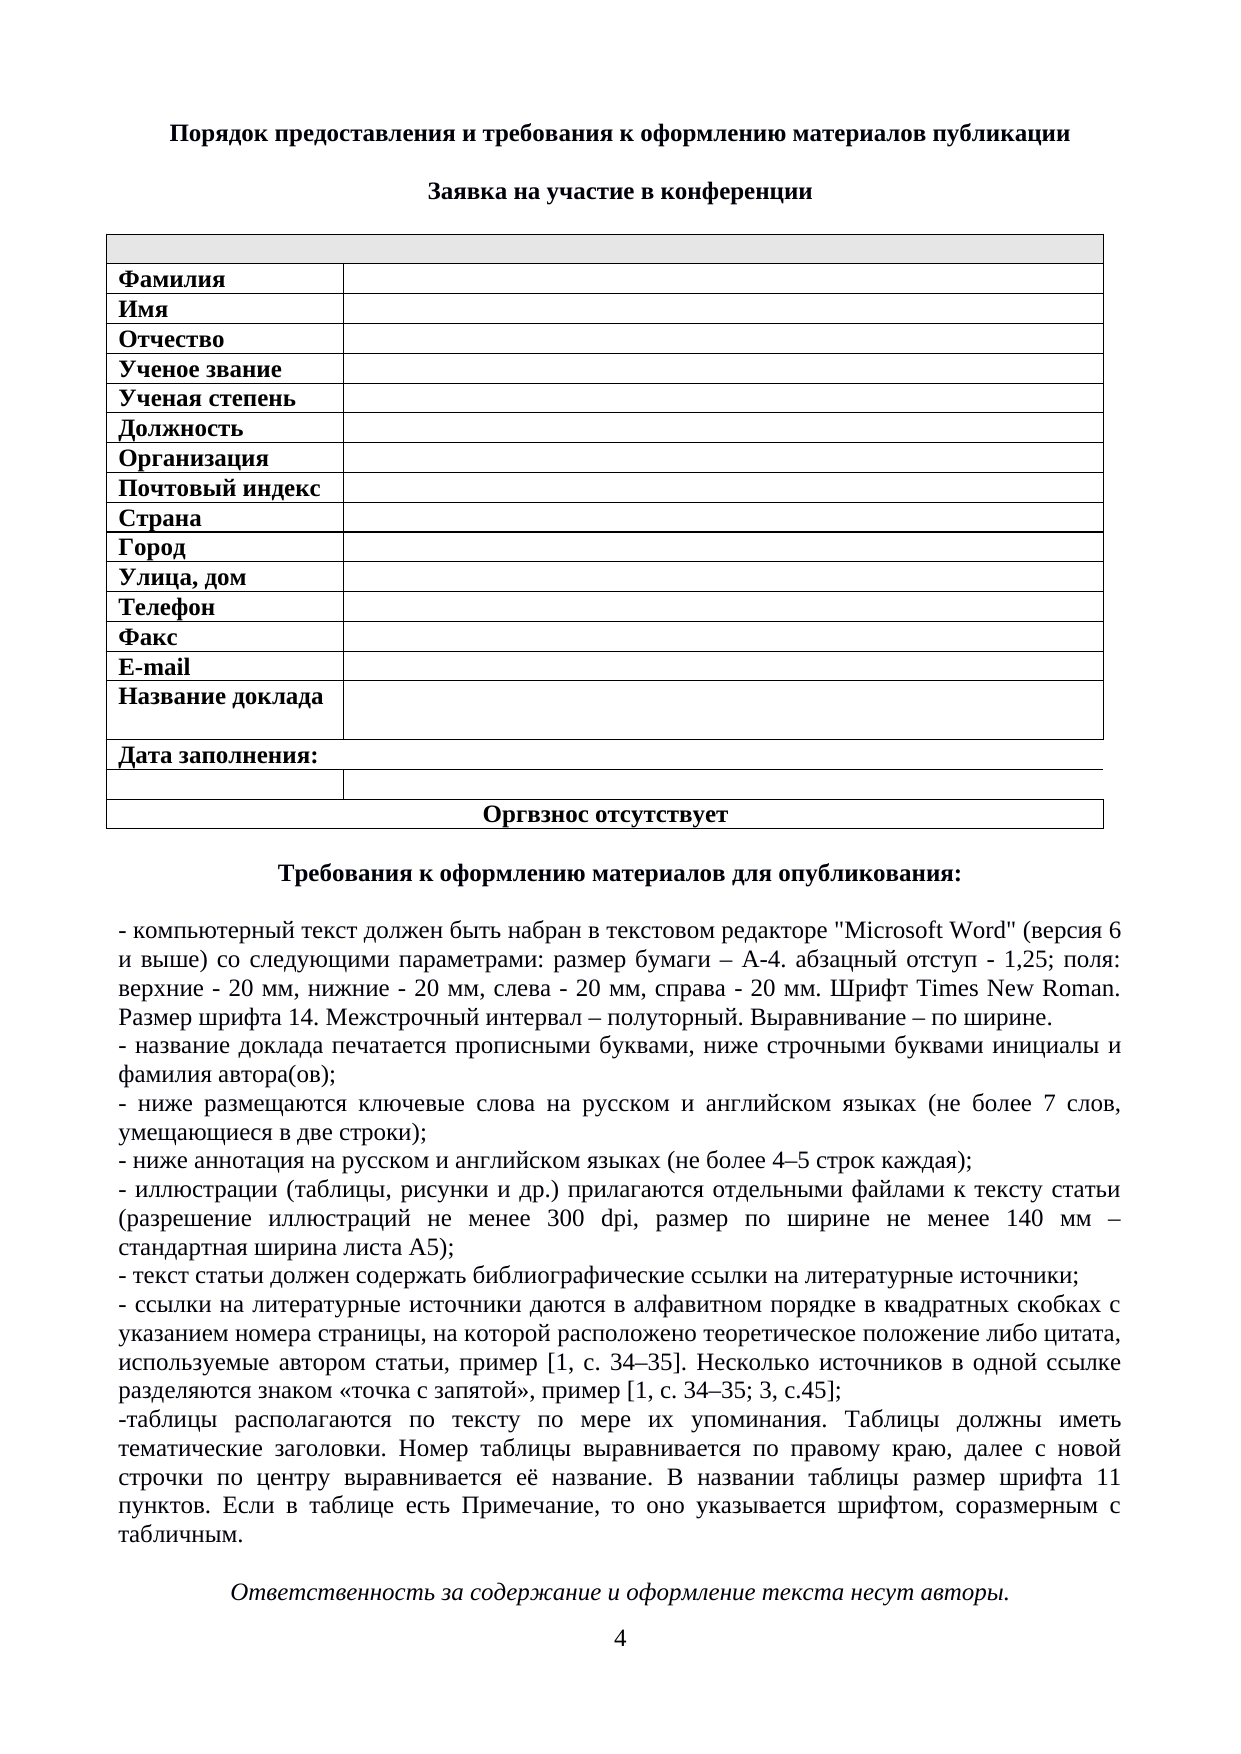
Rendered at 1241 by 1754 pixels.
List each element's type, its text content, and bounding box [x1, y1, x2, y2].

table_cell Организация [107, 443, 343, 472]
text Порядок предоставления и требования к оформлению материалов публикации [118, 118, 1122, 147]
table_cell [344, 264, 1103, 293]
table_cell [107, 770, 343, 798]
table_cell [344, 443, 1103, 472]
table_cell Улица, дом [107, 562, 343, 591]
table_cell Должность [107, 413, 343, 442]
table_cell [344, 294, 1103, 323]
table_cell [344, 681, 1103, 739]
table_cell [344, 503, 1103, 531]
table_cell [344, 413, 1103, 442]
table_cell E-mail [107, 652, 343, 680]
table_cell [344, 652, 1103, 680]
text Заявка на участие в конференции [118, 176, 1122, 205]
table_cell Имя [107, 294, 343, 323]
table_cell [344, 533, 1103, 561]
table_cell Факс [107, 622, 343, 651]
table_cell [344, 622, 1103, 651]
text - ниже размещаются ключевые слова на русском и английском языках (не более 7 слов, умещающиеся в две строки); [118, 1088, 1122, 1146]
table_header [107, 235, 1103, 263]
table_cell Дата заполнения: [107, 740, 1104, 769]
table_cell Фамилия [107, 264, 343, 293]
table_cell [344, 592, 1103, 621]
text - название доклада печатается прописными буквами, ниже строчными буквами инициалы и фамилия автора(ов); [118, 1031, 1122, 1088]
table_cell [344, 473, 1103, 502]
text - ниже аннотация на русском и английском языках (не более 4–5 строк каждая); [118, 1146, 1122, 1174]
table_cell [344, 562, 1103, 591]
table_cell Ученое звание [107, 354, 343, 382]
table_cell Город [107, 533, 343, 561]
table_cell Название доклада [107, 681, 343, 739]
table_cell [344, 384, 1103, 412]
table_cell Оргвзнос отсутствует [107, 800, 1103, 828]
table_cell [344, 324, 1103, 353]
text - текст статьи должен содержать библиографические ссылки на литературные источники; [118, 1261, 1122, 1289]
table_cell Страна [107, 503, 343, 531]
table_cell Ученая степень [107, 384, 343, 412]
table_cell Телефон [107, 592, 343, 621]
table_cell Почтовый индекс [107, 473, 343, 502]
text -таблицы располагаются по тексту по мере их упоминания. Таблицы должны иметь тематические заголовки. Номер таблицы выравнивается по правому краю, далее с новой строчки по центру выравнивается её название. В названии таблицы размер шрифта 11 пунктов. Если в таблице есть Примечание, то оно указывается шрифтом, соразмерным с табличным. [118, 1404, 1122, 1548]
text - иллюстрации (таблицы, рисунки и др.) прилагаются отдельными файлами к тексту статьи (разрешение иллюстраций не менее 300 dpi, размер по ширине не менее 140 мм – стандартная ширина листа А5); [118, 1174, 1122, 1261]
table_cell [344, 354, 1103, 382]
text Требования к оформлению материалов для опубликования: [118, 858, 1122, 887]
text - компьютерный текст должен быть набран в текстовом редакторе "Microsoft Word" (версия 6 и выше) со следующими параметрами: размер бумаги – А-4. абзацный отступ - 1,25; поля: верхние - 20 мм, нижние - 20 мм, слева - 20 мм, справа - 20 мм. Шрифт Times New Roman. Размер шрифта 14. Межстрочный интервал – полуторный. Выравнивание – по ширине. [118, 916, 1122, 1031]
text - ссылки на литературные источники даются в алфавитном порядке в квадратных скобках с указанием номера страницы, на которой расположено теоретическое положение либо цитата, используемые автором статьи, пример [1, с. 34–35]. Несколько источников в одной ссылке разделяются знаком «точка с запятой», пример [1, с. 34–35; 3, с.45]; [118, 1289, 1122, 1404]
text Ответственность за содержание и оформление текста несут авторы. [118, 1577, 1122, 1606]
table_cell [344, 769, 1104, 798]
table_cell Отчество [107, 324, 343, 353]
